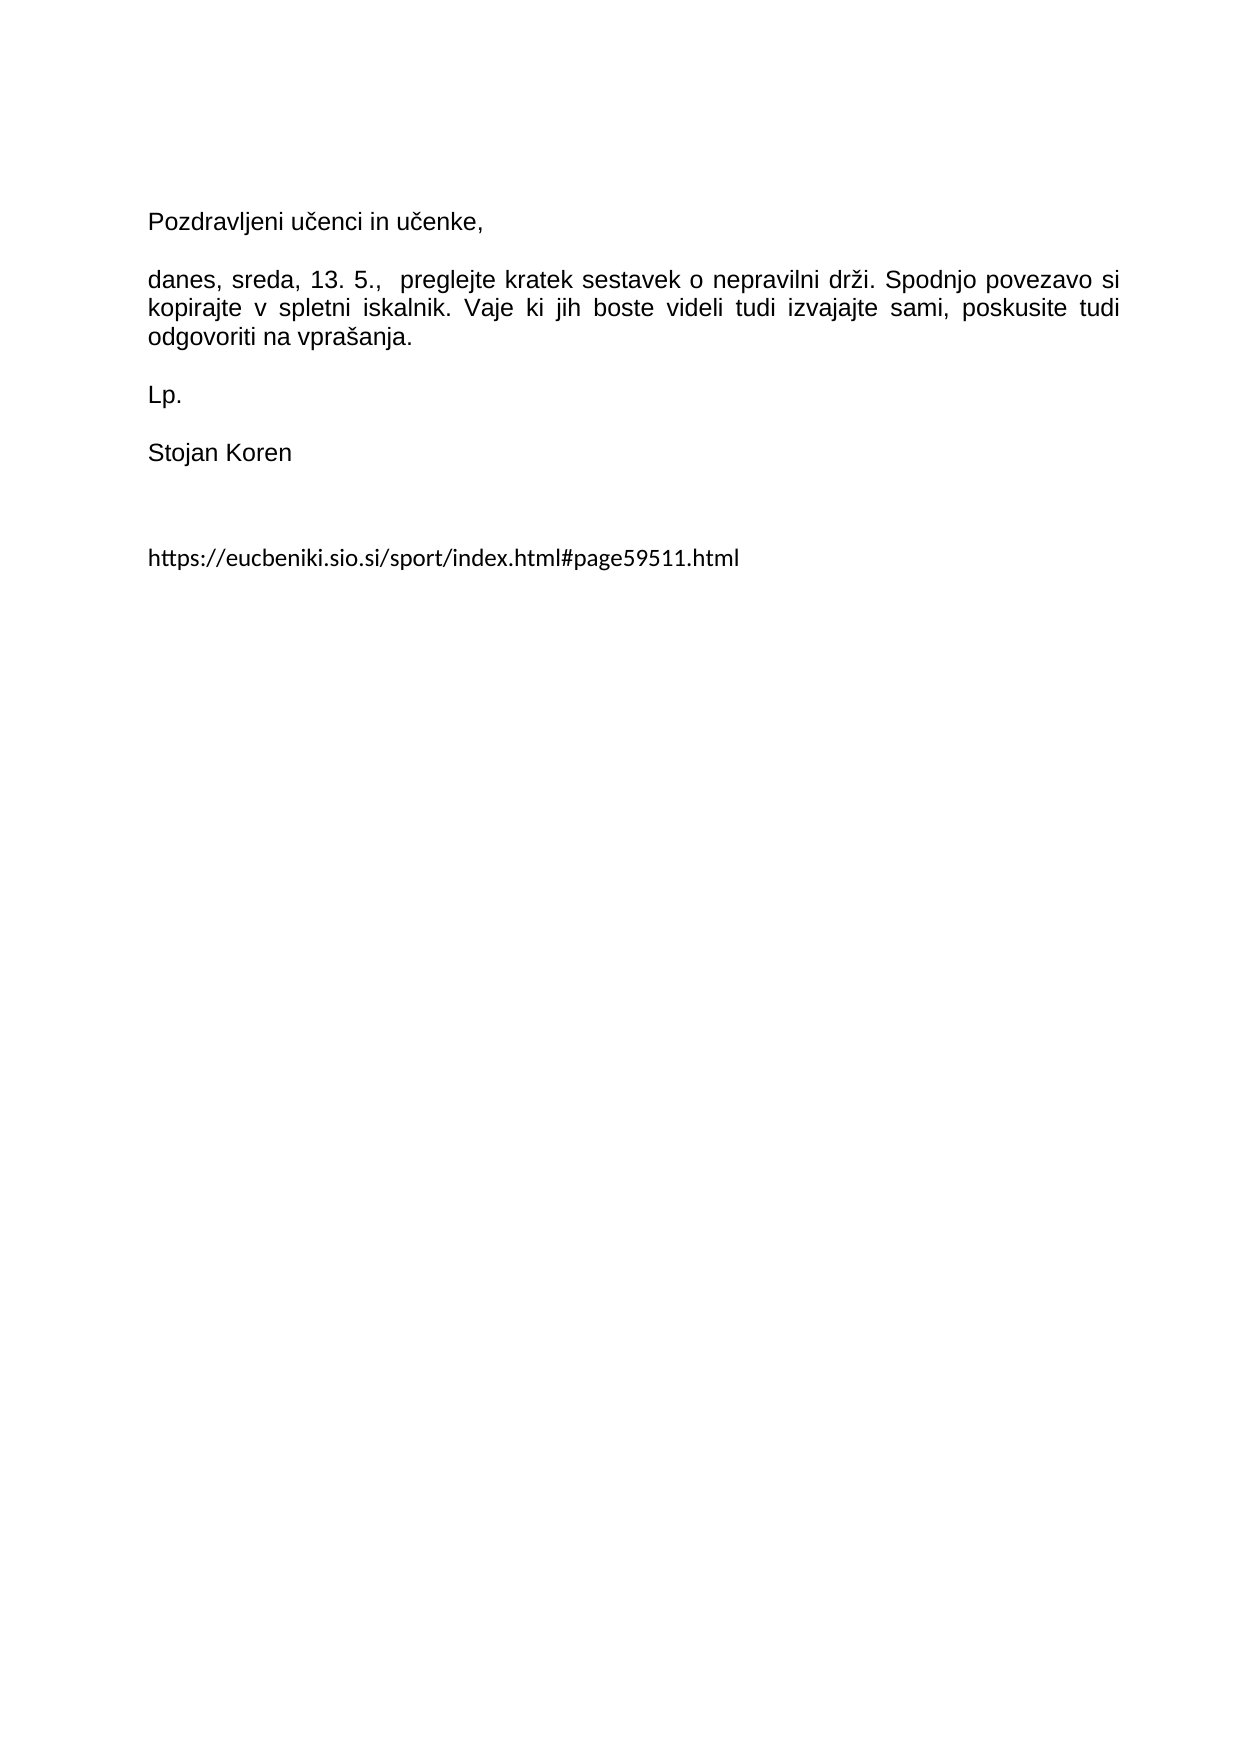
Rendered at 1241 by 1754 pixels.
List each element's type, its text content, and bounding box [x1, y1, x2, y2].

text Pozdravljeni učenci in učenke, [148, 207, 1122, 236]
text Stojan Koren [148, 438, 1122, 467]
text Lp. [148, 380, 1122, 409]
text https://eucbeniki.sio.si/sport/index.html#page59511.html [148, 542, 1122, 572]
text danes, sreda, 13. 5., preglejte kratek sestavek o nepravilni drži. Spodnjo povezavo si kopirajte v spletni iskalnik. Vaje ki jih boste videli tudi izvajajte sami, poskusite tudi odgovoriti na vprašanja. [148, 265, 1122, 351]
